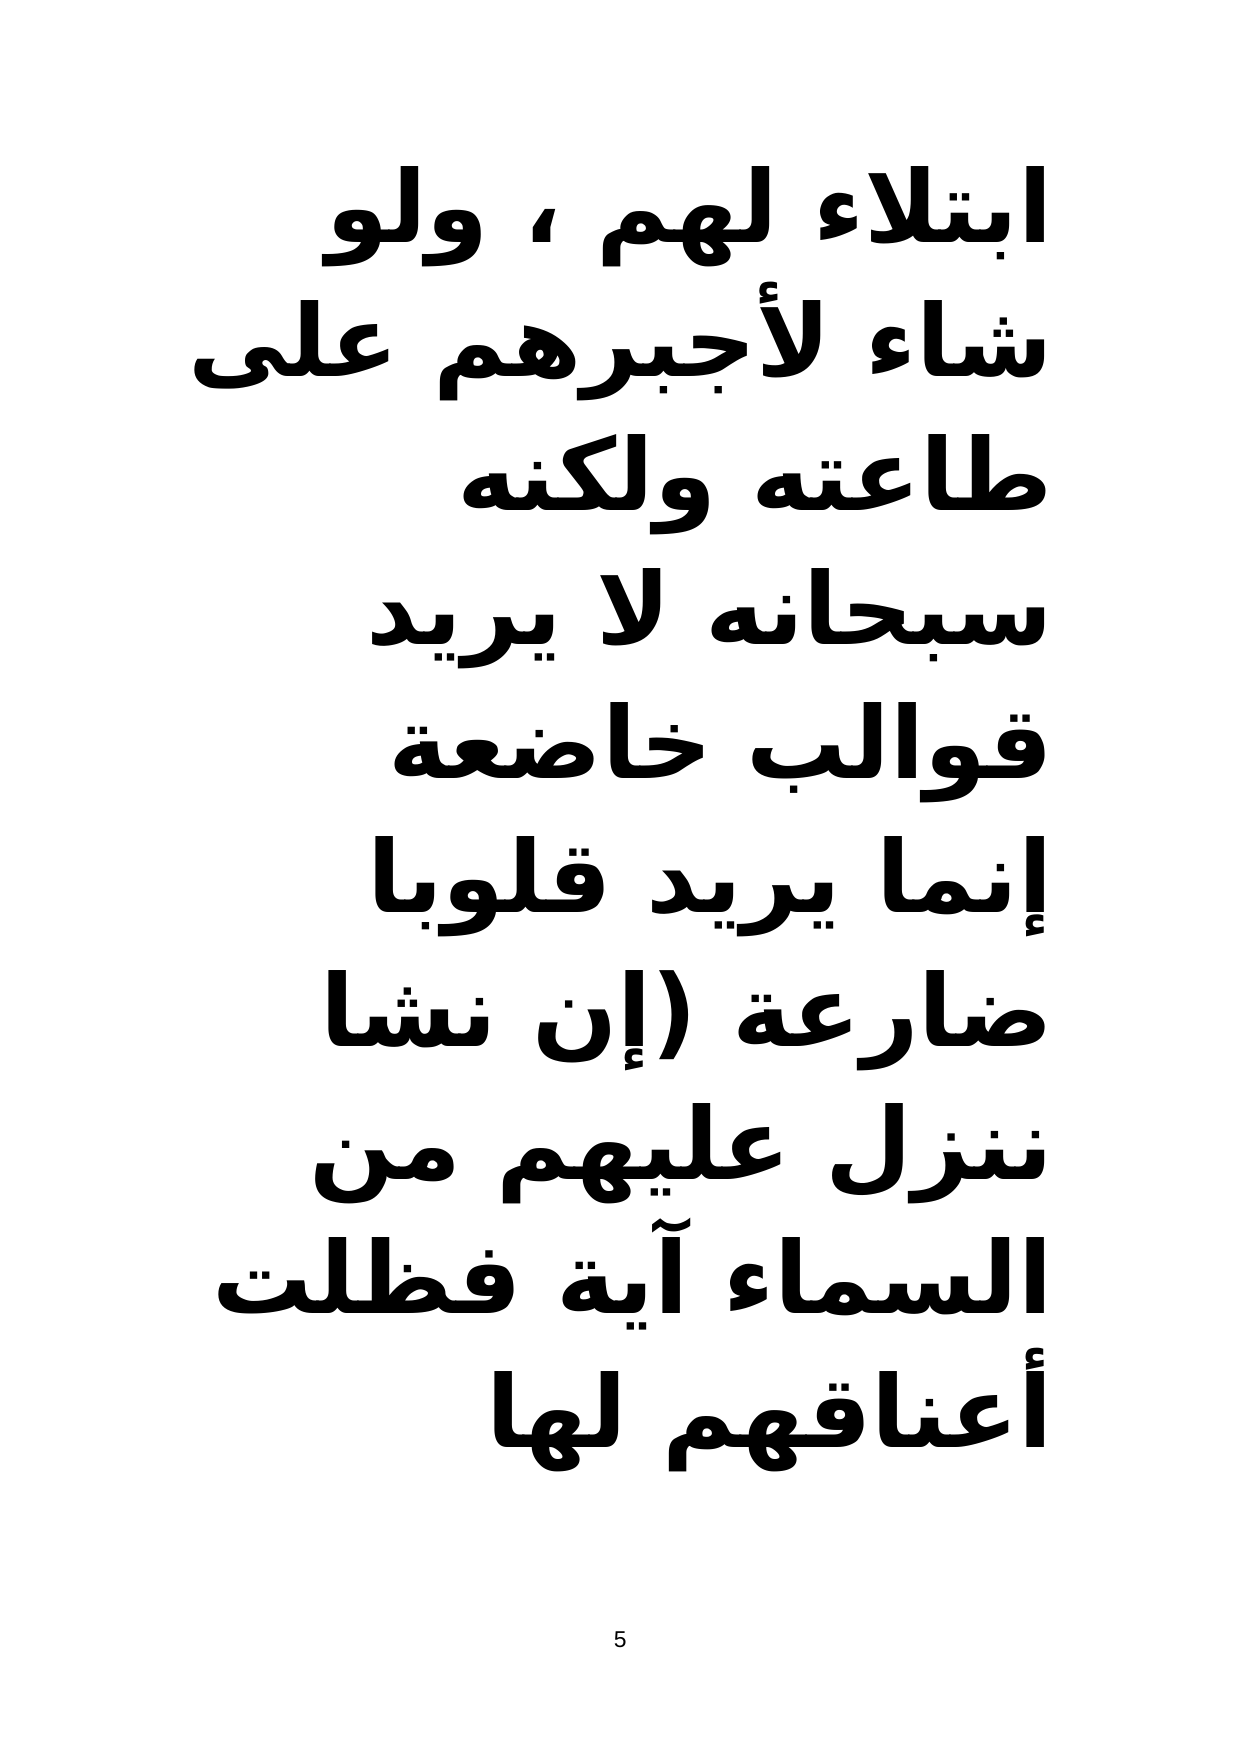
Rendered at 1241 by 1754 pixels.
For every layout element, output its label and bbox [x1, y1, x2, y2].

text [187, 150, 1053, 1471]
